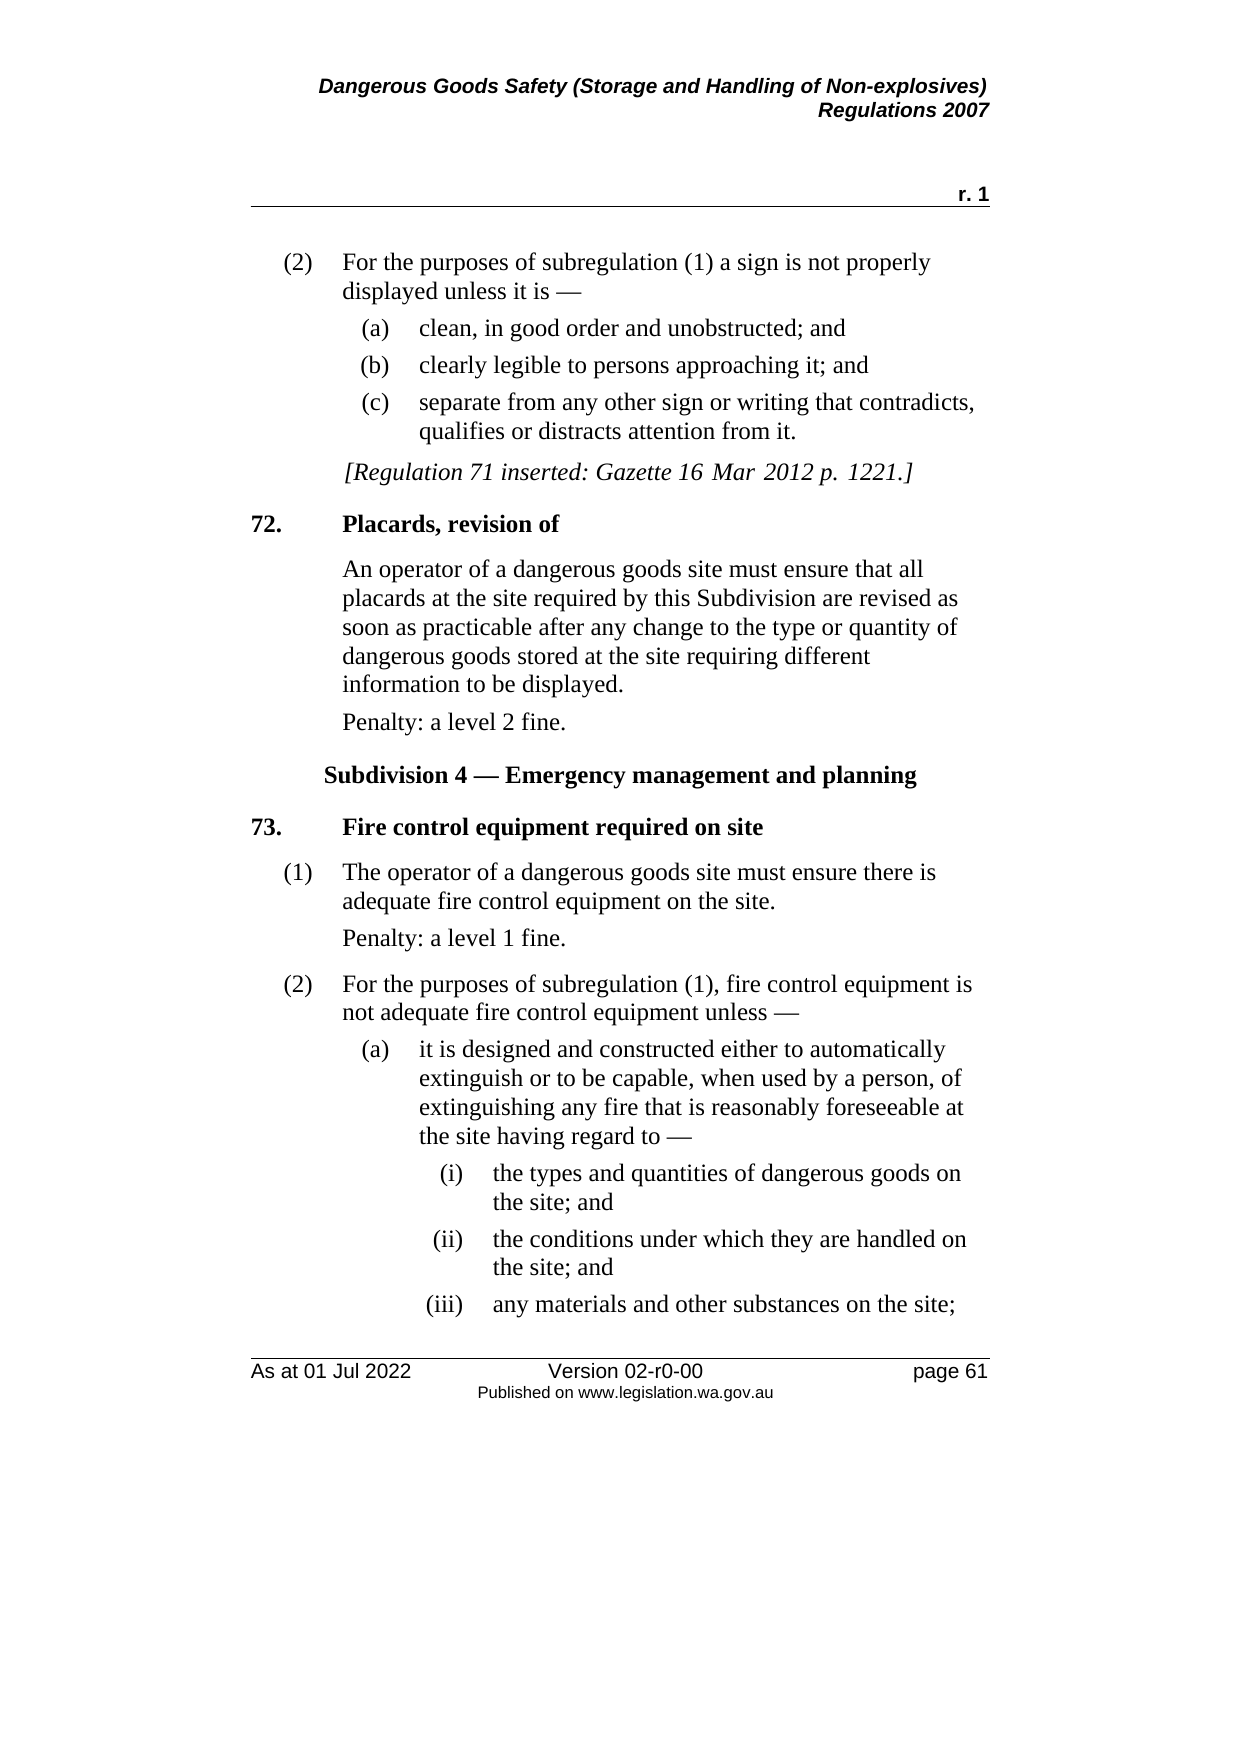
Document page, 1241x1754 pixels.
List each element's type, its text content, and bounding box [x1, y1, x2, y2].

subtitle Subdivision 4 — Emergency management and planning [251, 760, 990, 789]
text [Regulation 71 inserted: Gazette 16 Mar 2012 p. 1221.] [251, 457, 990, 486]
text (a) it is designed and constructed either to automatically extinguish or to be capable, when used by a person, of extinguishing any fire that is reasonably foreseeable at the site having regard to — [251, 1034, 990, 1149]
text (a) clean, in good order and unobstructed; and [251, 313, 990, 342]
text (2) For the purposes of subregulation (1), fire control equipment is not adequate fire control equipment unless — [251, 969, 990, 1026]
text Penalty: a level 2 fine. [251, 707, 990, 735]
text (2) For the purposes of subregulation (1) a sign is not properly displayed unless it is — [251, 247, 990, 305]
text (1) The operator of a dangerous goods site must ensure there is adequate fire control equipment on the site. [251, 857, 990, 915]
subtitle 73. Fire control equipment required on site [251, 812, 990, 841]
text Penalty: a level 1 fine. [251, 923, 990, 952]
text (b) clearly legible to persons approaching it; and [251, 350, 990, 379]
text (c) separate from any other sign or writing that contradicts, qualifies or distracts attention from it. [251, 387, 990, 445]
text An operator of a dangerous goods site must ensure that all placards at the site required by this Subdivision are revised as soon as practicable after any change to the type or quantity of dangerous goods stored at the site requiring different information to be displayed. [251, 554, 990, 698]
text (i) the types and quantities of dangerous goods on the site; and [251, 1158, 990, 1215]
subtitle 72. Placards, revision of [251, 509, 990, 538]
text (ii) the conditions under which they are handled on the site; and [251, 1224, 990, 1281]
text (iii) any materials and other substances on the site; [251, 1289, 990, 1318]
